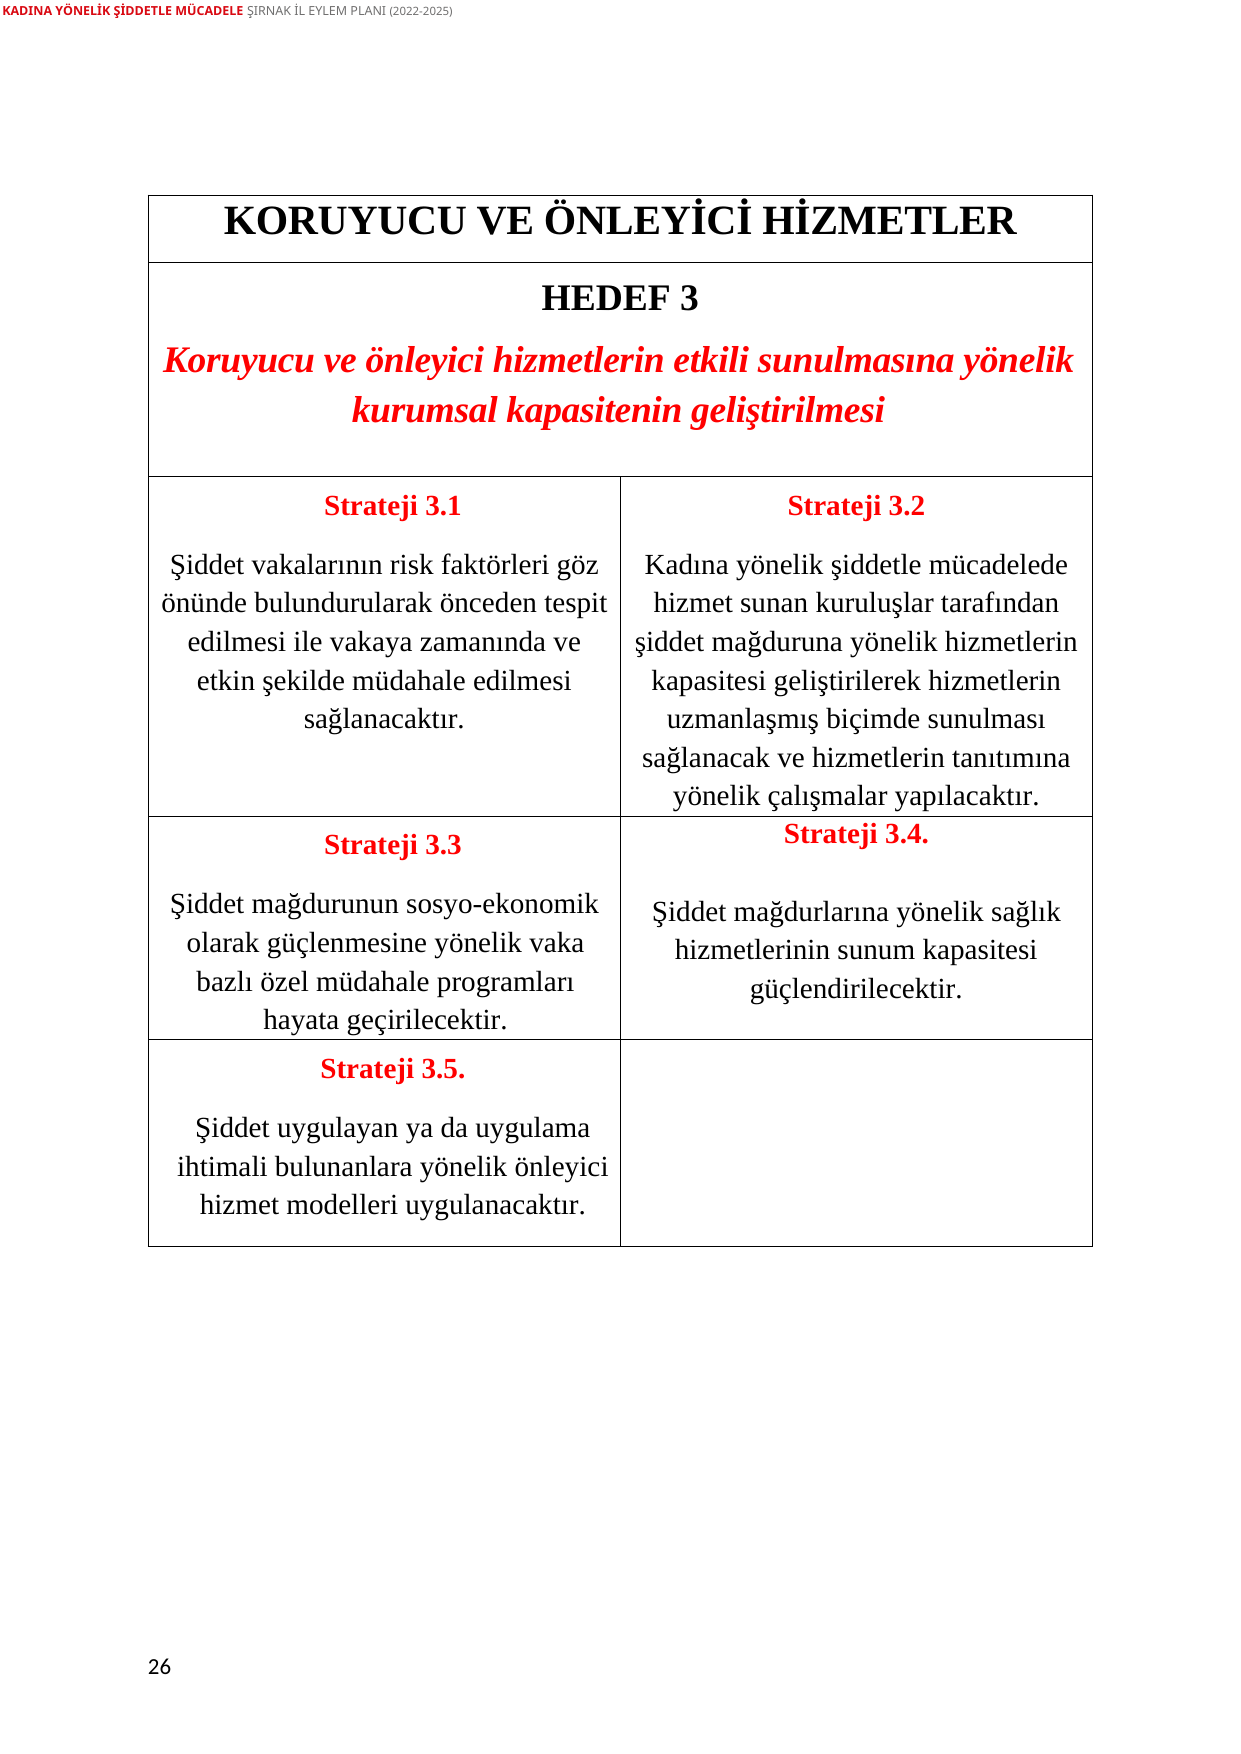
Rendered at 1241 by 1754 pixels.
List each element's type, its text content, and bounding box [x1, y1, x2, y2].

table_header KORUYUCU VE ÖNLEYİCİ HİZMETLER [149, 196, 1092, 262]
table_cell Strateji 3.1 Şiddet vakalarının risk faktörleri göz önünde bulundurularak önceden tespit edilmesi ile vakaya zamanında ve etkin şekilde müdahale edilmesi sağlanacaktır. [149, 477, 620, 816]
table_cell Strateji 3.4. Şiddet mağdurlarına yönelik sağlık hizmetlerinin sunum kapasitesi güçlendirilecektir. [621, 817, 1092, 1039]
table_cell HEDEF 3 Koruyucu ve önleyici hizmetlerin etkili sunulmasına yönelik kurumsal kapasitenin geliştirilmesi [149, 263, 1092, 476]
table_cell Strateji 3.5. Şiddet uygulayan ya da uygulama ihtimali bulunanlara yönelik önleyici hizmet modelleri uygulanacaktır. [149, 1040, 620, 1246]
table_cell Strateji 3.3 Şiddet mağdurunun sosyo-ekonomik olarak güçlenmesine yönelik vaka bazlı özel müdahale programları hayata geçirilecektir. [149, 817, 620, 1039]
table_cell Strateji 3.2 Kadına yönelik şiddetle mücadelede hizmet sunan kuruluşlar tarafından şiddet mağduruna yönelik hizmetlerin kapasitesi geliştirilerek hizmetlerin uzmanlaşmış biçimde sunulması sağlanacak ve hizmetlerin tanıtımına yönelik çalışmalar yapılacaktır. [621, 477, 1092, 816]
table_cell [621, 1040, 1092, 1246]
